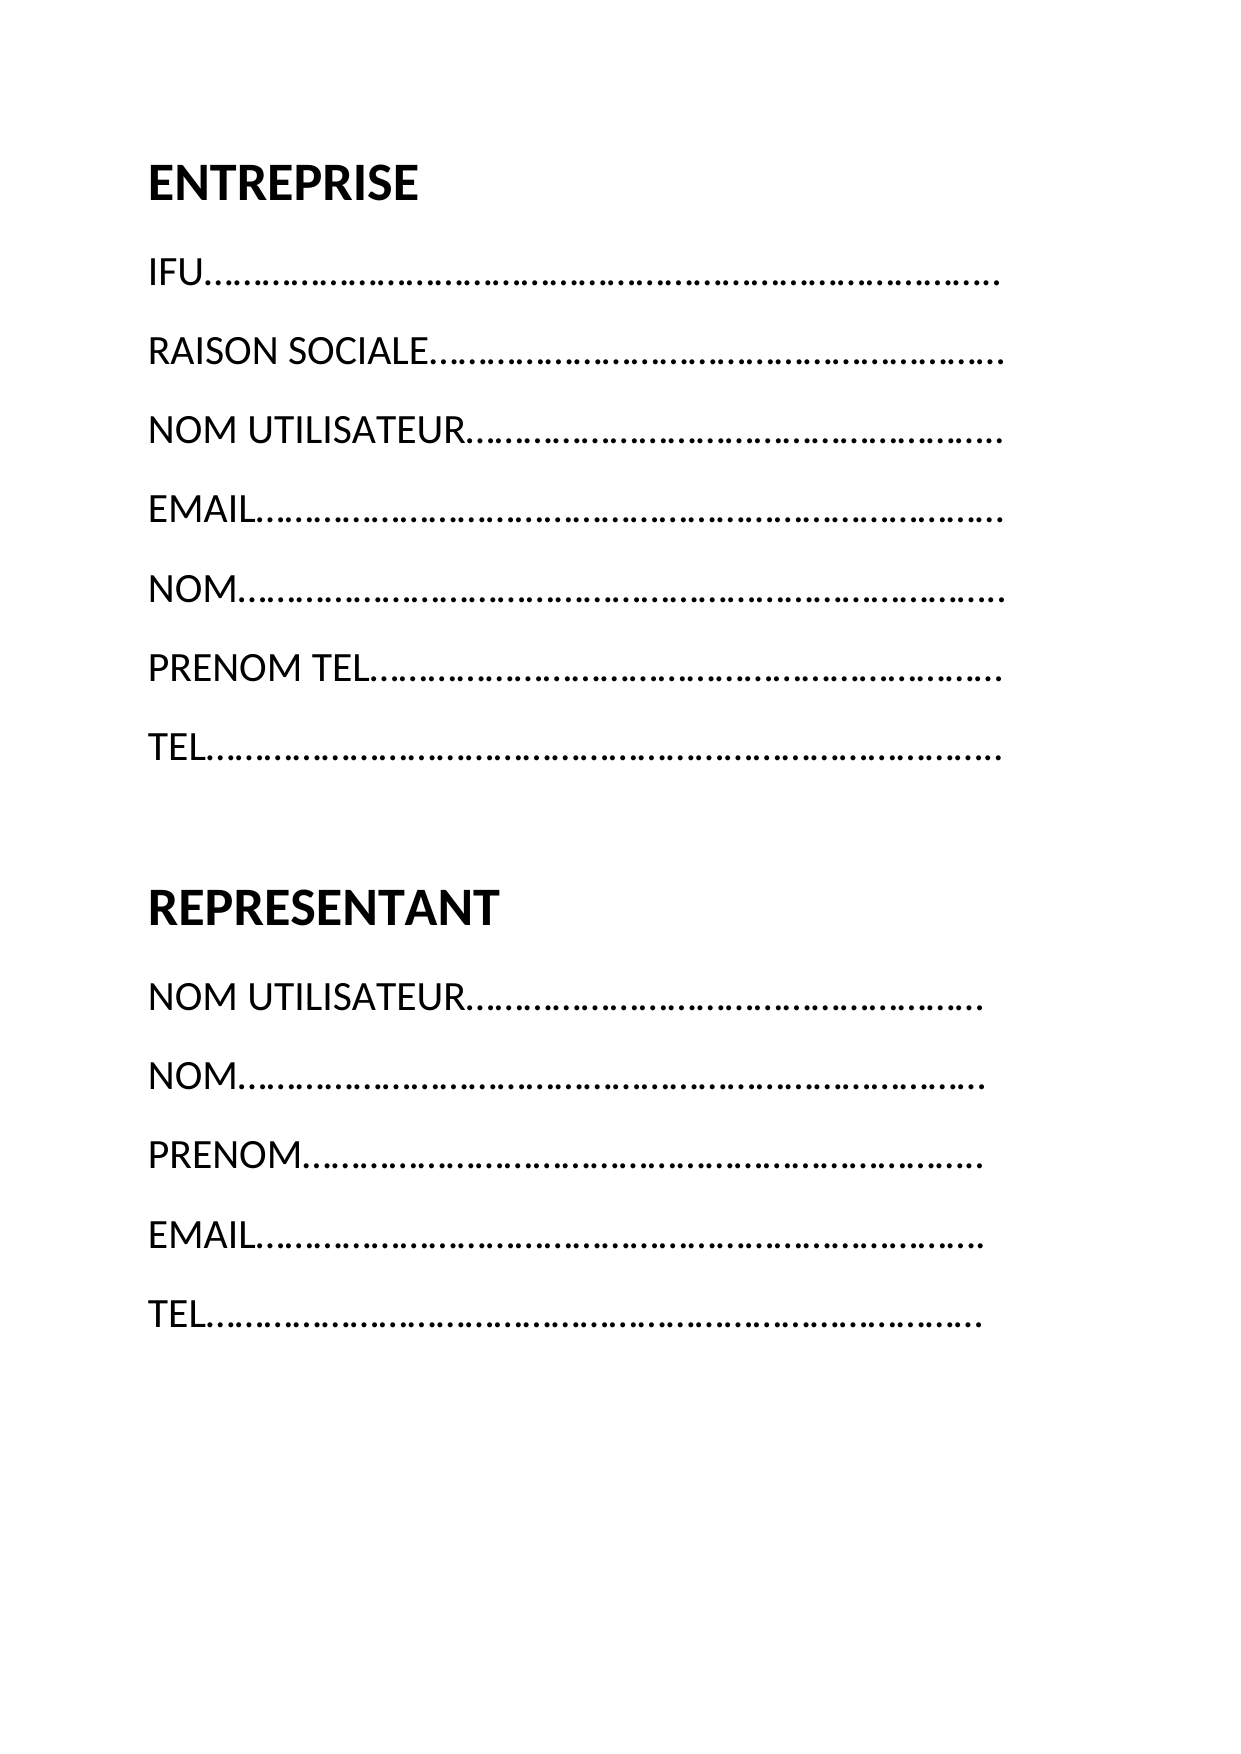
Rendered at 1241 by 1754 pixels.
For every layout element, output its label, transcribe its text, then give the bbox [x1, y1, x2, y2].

text NOM UTILISATEUR……………………………………………….. [148, 403, 1093, 454]
text REPRESENTANT [148, 873, 1093, 939]
text EMAIL…………………………………………………………………… [148, 482, 1093, 533]
text ENTREPRISE [148, 148, 1093, 214]
text PRENOM TEL………………………………………………………… [148, 641, 1093, 692]
text PRENOM…………………………………………………………….. [148, 1128, 1093, 1179]
text NOM…………………………………………………………………….. [148, 562, 1093, 612]
text IFU……………………………………………………………………….. [148, 244, 1093, 295]
text NOM UTILISATEUR……………………………………………… [148, 970, 1093, 1021]
text EMAIL…………………………………………………………………. [148, 1208, 1093, 1258]
text TEL……………………………………………………………………… [148, 1287, 1093, 1338]
text TEL……………………………………………………………………….. [148, 720, 1093, 771]
text RAISON SOCIALE…………………………………………………… [148, 324, 1093, 374]
text NOM…………………………………………………………………… [148, 1049, 1093, 1100]
